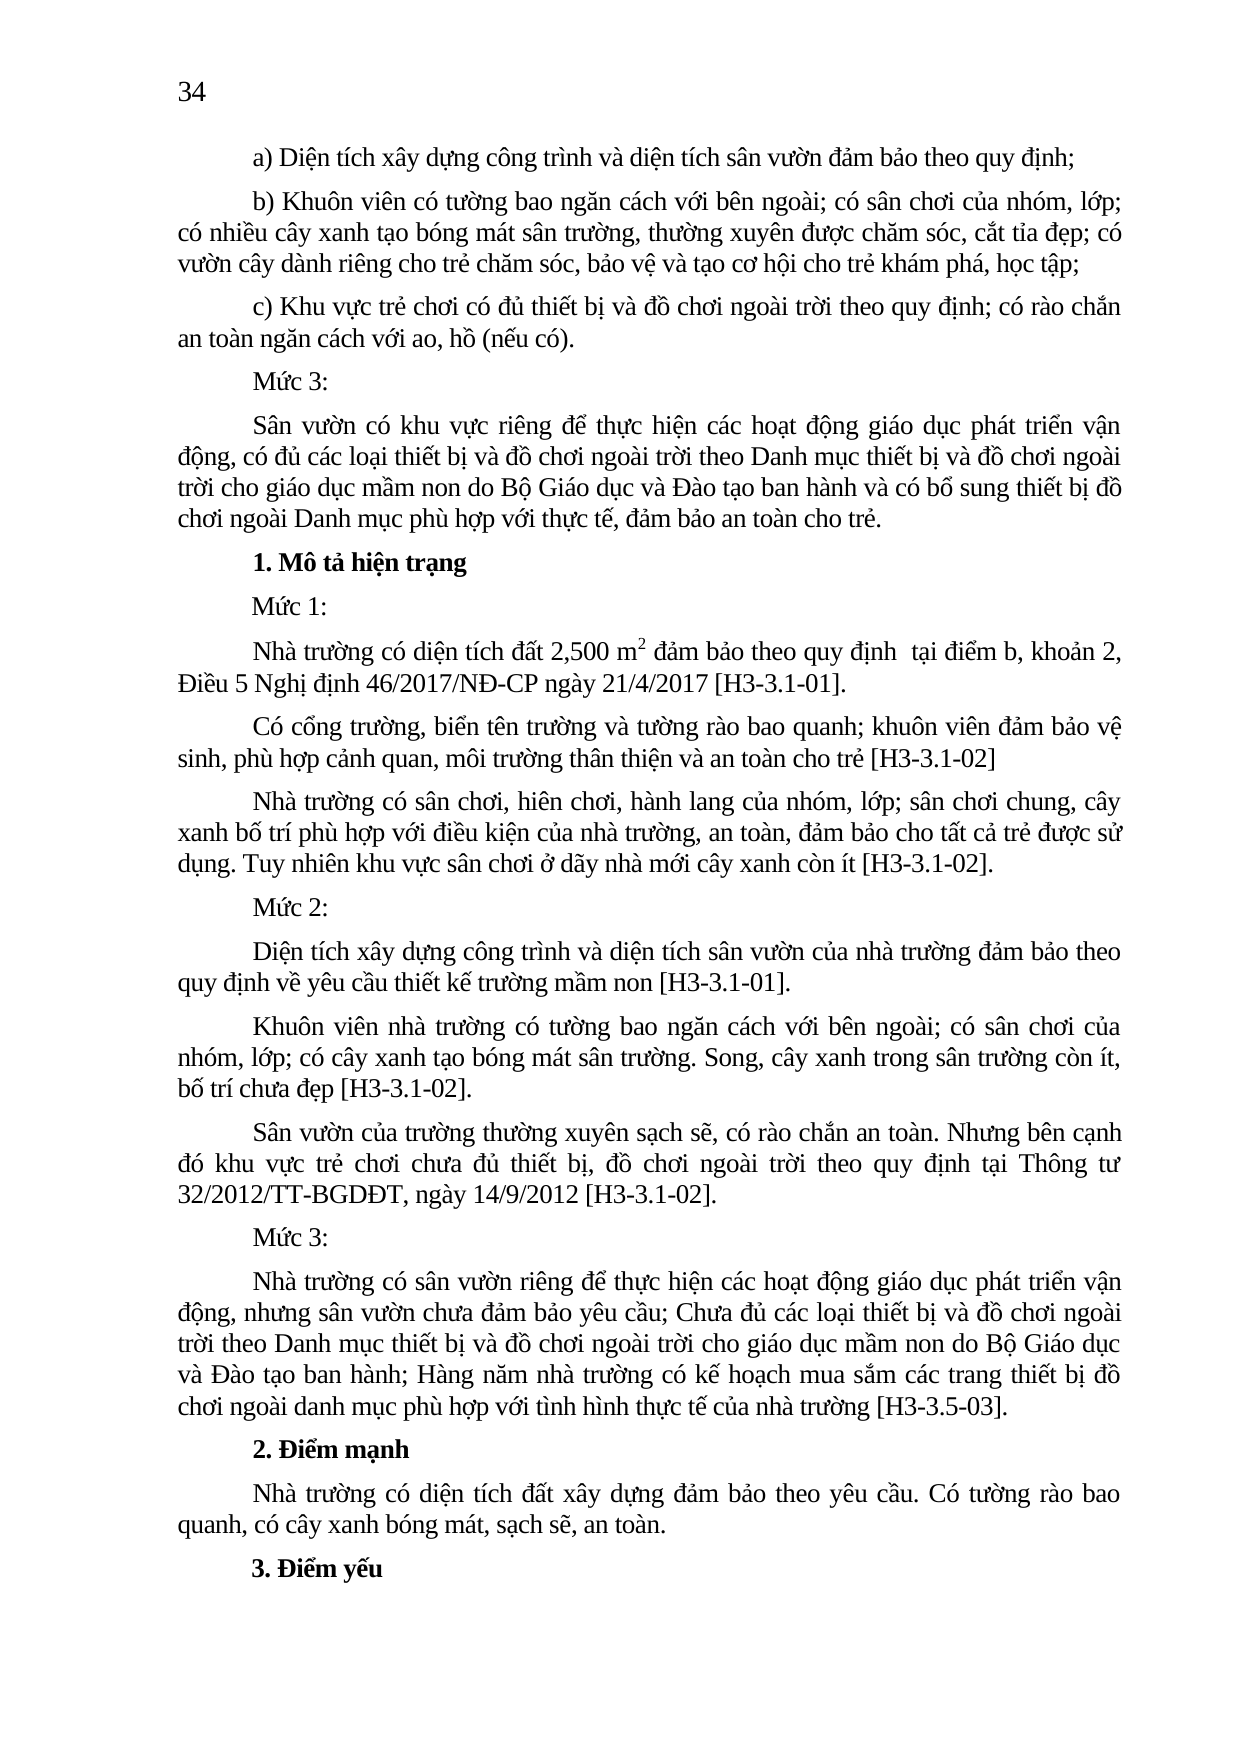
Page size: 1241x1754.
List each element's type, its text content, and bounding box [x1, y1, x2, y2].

text Mức 3: [177, 365, 1122, 396]
text 2. Điểm mạnh [177, 1433, 1122, 1464]
text 1. Mô tả hiện trạng [177, 546, 1122, 577]
text a) Diện tích xây dựng công trình và diện tích sân vườn đảm bảo theo quy định; [177, 141, 1122, 172]
text Nhà trường có sân vườn riêng để thực hiện các hoạt động giáo dục phát triển vận động, nhưng sân vườn chưa đảm bảo yêu cầu; Chưa đủ các loại thiết bị và đồ chơi ngoài trời theo Danh mục thiết bị và đồ chơi ngoài trời cho giáo dục mầm non do Bộ Giáo dục và Đào tạo ban hành; Hàng năm nhà trường có kế hoạch mua sắm các trang thiết bị đồ chơi ngoài danh mục phù hợp với tình hình thực tế của nhà trường [H3-3.5-03]. [177, 1265, 1122, 1421]
text Nhà trường có diện tích đất xây dựng đảm bảo theo yêu cầu. Có tường rào bao quanh, có cây xanh bóng mát, sạch sẽ, an toàn. [177, 1477, 1122, 1539]
text Mức 3: [177, 1222, 1122, 1253]
text 3. Điểm yếu [177, 1552, 1122, 1583]
text Nhà trường có diện tích đất 2,500 m2 đảm bảo theo quy định tại điểm b, khoản 2, Điều 5 Nghị định 46/2017/NĐ-CP ngày 21/4/2017 [H3-3.1-01]. [177, 633, 1122, 698]
text Diện tích xây dựng công trình và diện tích sân vườn của nhà trường đảm bảo theo quy định về yêu cầu thiết kế trường mầm non [H3-3.1-01]. [177, 935, 1122, 997]
text Nhà trường có sân chơi, hiên chơi, hành lang của nhóm, lớp; sân chơi chung, cây xanh bố trí phù hợp với điều kiện của nhà trường, an toàn, đảm bảo cho tất cả trẻ được sử dụng. Tuy nhiên khu vực sân chơi ở dãy nhà mới cây xanh còn ít [H3-3.1-02]. [177, 785, 1122, 879]
text Sân vườn của trường thường xuyên sạch sẽ, có rào chắn an toàn. Nhưng bên cạnh đó khu vực trẻ chơi chưa đủ thiết bị, đồ chơi ngoài trời theo quy định tại Thông tư 32/2012/TT-BGDĐT, ngày 14/9/2012 [H3-3.1-02]. [177, 1116, 1122, 1209]
text b) Khuôn viên có tường bao ngăn cách với bên ngoài; có sân chơi của nhóm, lớp; có nhiều cây xanh tạo bóng mát sân trường, thường xuyên được chăm sóc, cắt tỉa đẹp; có vườn cây dành riêng cho trẻ chăm sóc, bảo vệ và tạo cơ hội cho trẻ khám phá, học tập; [177, 184, 1122, 278]
text Mức 2: [177, 891, 1122, 922]
text Khuôn viên nhà trường có tường bao ngăn cách với bên ngoài; có sân chơi của nhóm, lớp; có cây xanh tạo bóng mát sân trường. Song, cây xanh trong sân trường còn ít, bố trí chưa đẹp [H3-3.1-02]. [177, 1010, 1122, 1103]
text Mức 1: [177, 590, 1122, 621]
text c) Khu vực trẻ chơi có đủ thiết bị và đồ chơi ngoài trời theo quy định; có rào chắn an toàn ngăn cách với ao, hồ (nếu có). [177, 291, 1122, 353]
text Sân vườn có khu vực riêng để thực hiện các hoạt động giáo dục phát triển vận động, có đủ các loại thiết bị và đồ chơi ngoài trời theo Danh mục thiết bị và đồ chơi ngoài trời cho giáo dục mầm non do Bộ Giáo dục và Đào tạo ban hành và có bổ sung thiết bị đồ chơi ngoài Danh mục phù hợp với thực tế, đảm bảo an toàn cho trẻ. [177, 409, 1122, 533]
text Có cổng trường, biển tên trường và tường rào bao quanh; khuôn viên đảm bảo vệ sinh, phù hợp cảnh quan, môi trường thân thiện và an toàn cho trẻ [H3-3.1-02] [177, 711, 1122, 773]
